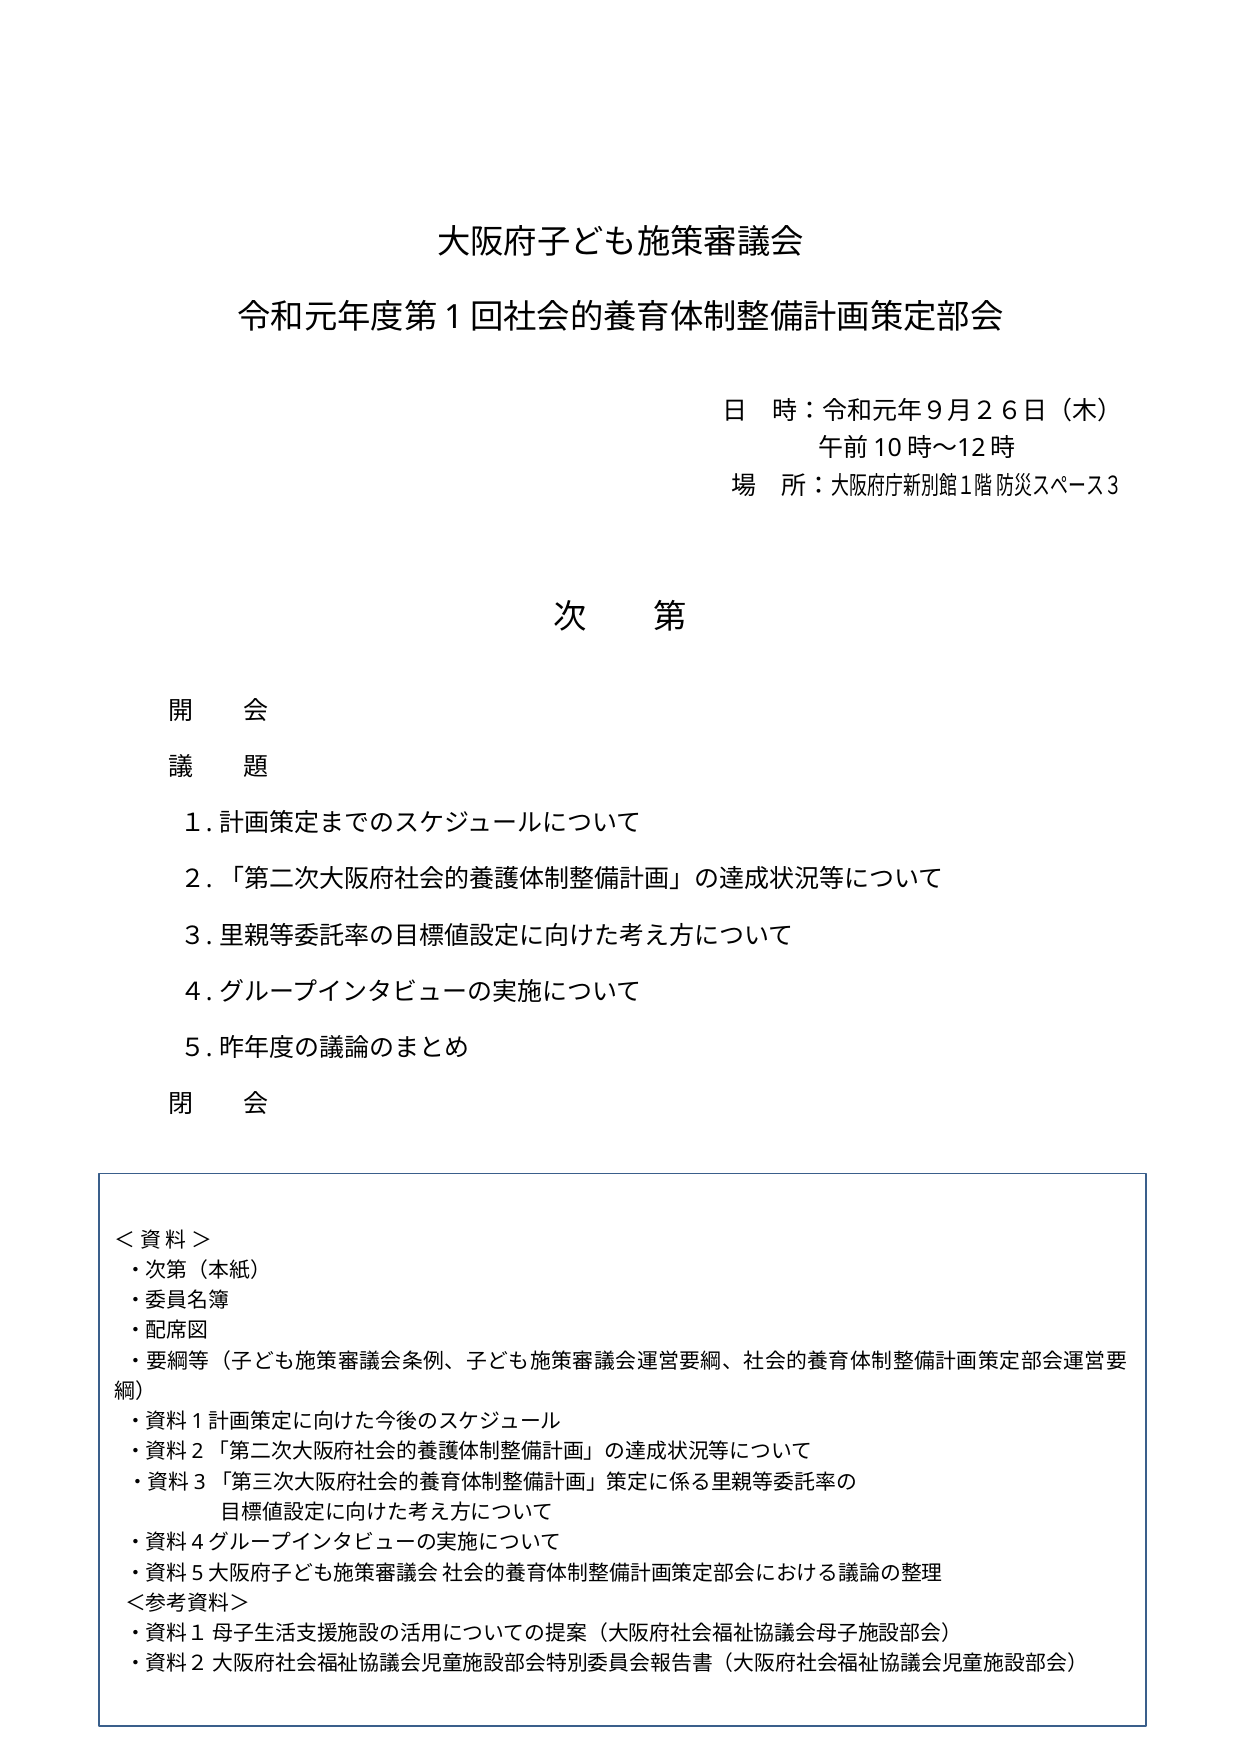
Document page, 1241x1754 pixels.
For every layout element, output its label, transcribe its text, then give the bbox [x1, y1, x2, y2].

text 日 時：令和元年９月２６日（木） [118, 389, 1122, 427]
text 開 会 [118, 689, 1122, 727]
text ４. グループインタビューの実施について [118, 971, 1122, 1008]
text ２. 「第二次大阪府社会的養護体制整備計画」の達成状況等について [118, 858, 1122, 896]
text 午前10時～12時 [731, 427, 1122, 464]
text 令和元年度第1回社会的養育体制整備計画策定部会 [118, 277, 1122, 352]
text 閉 会 [118, 1083, 1122, 1121]
text 議 題 [118, 746, 1122, 783]
text 次 第 [118, 577, 1122, 652]
text 場 所：大阪府庁新別館１階 防災スペース３ [118, 464, 1122, 502]
text ３. 里親等委託率の目標値設定に向けた考え方について [118, 914, 1122, 952]
text 大阪府子ども施策審議会 [118, 202, 1122, 277]
text １. 計画策定までのスケジュールについて [118, 802, 1122, 839]
text ５. 昨年度の議論のまとめ [118, 1027, 1122, 1064]
